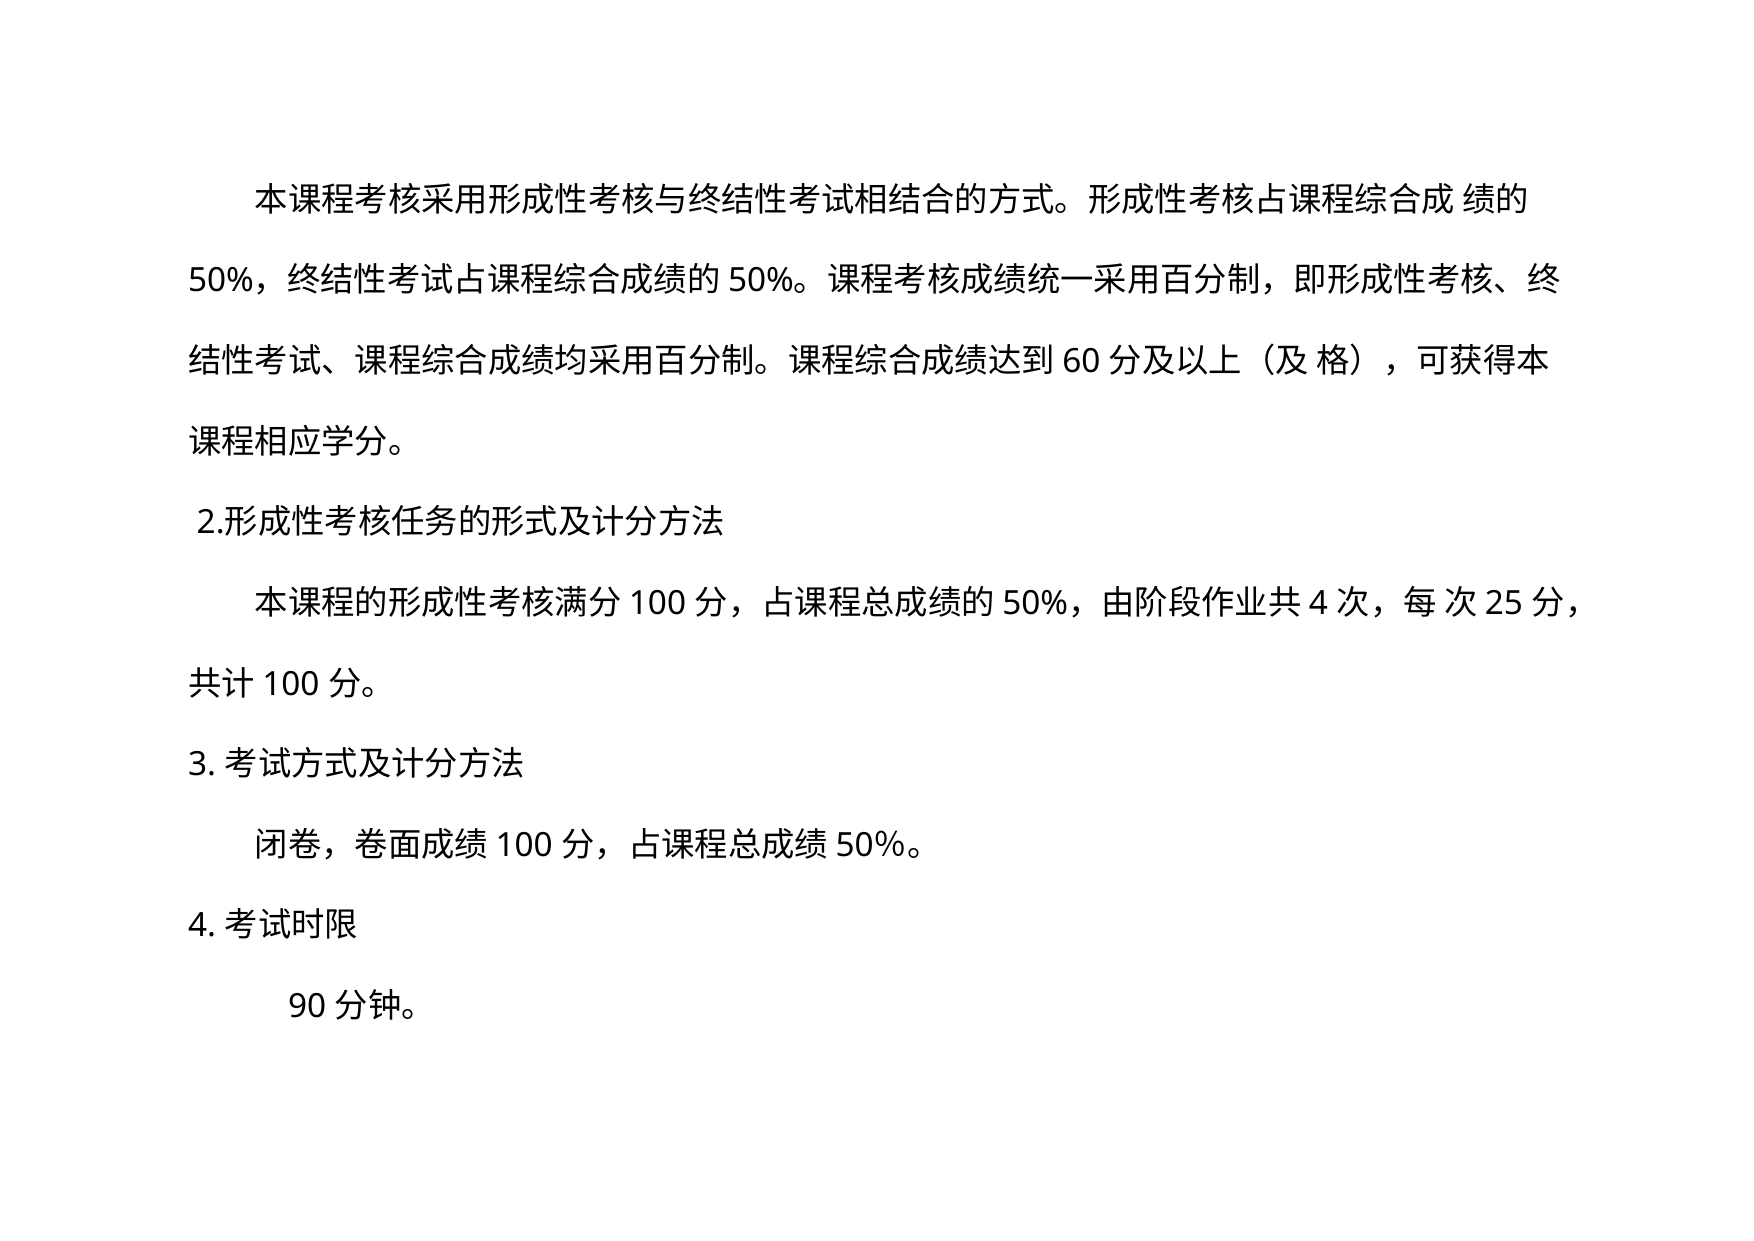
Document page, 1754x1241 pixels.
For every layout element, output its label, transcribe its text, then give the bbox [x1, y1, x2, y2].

text 90 分钟。 [188, 963, 1566, 1043]
text 3. 考试方式及计分方法 [188, 721, 1566, 801]
text 2.形成性考核任务的形式及计分方法 [188, 479, 1566, 559]
text 闭卷，卷面成绩 100 分，占课程总成绩 50％。 [188, 801, 1566, 882]
text 4. 考试时限 [188, 882, 1566, 963]
text 本课程的形成性考核满分 100 分，占课程总成绩的 50%，由阶段作业共 4 次，每 次 25 分，共计 100 分。 [188, 559, 1566, 721]
text 本课程考核采用形成性考核与终结性考试相结合的方式。形成性考核占课程综合成 绩的 50%，终结性考试占课程综合成绩的 50%。课程考核成绩统一采用百分制，即形成性考核、终结性考试、课程综合成绩均采用百分制。课程综合成绩达到 60 分及以上（及 格），可获得本课程相应学分。 [188, 156, 1566, 479]
